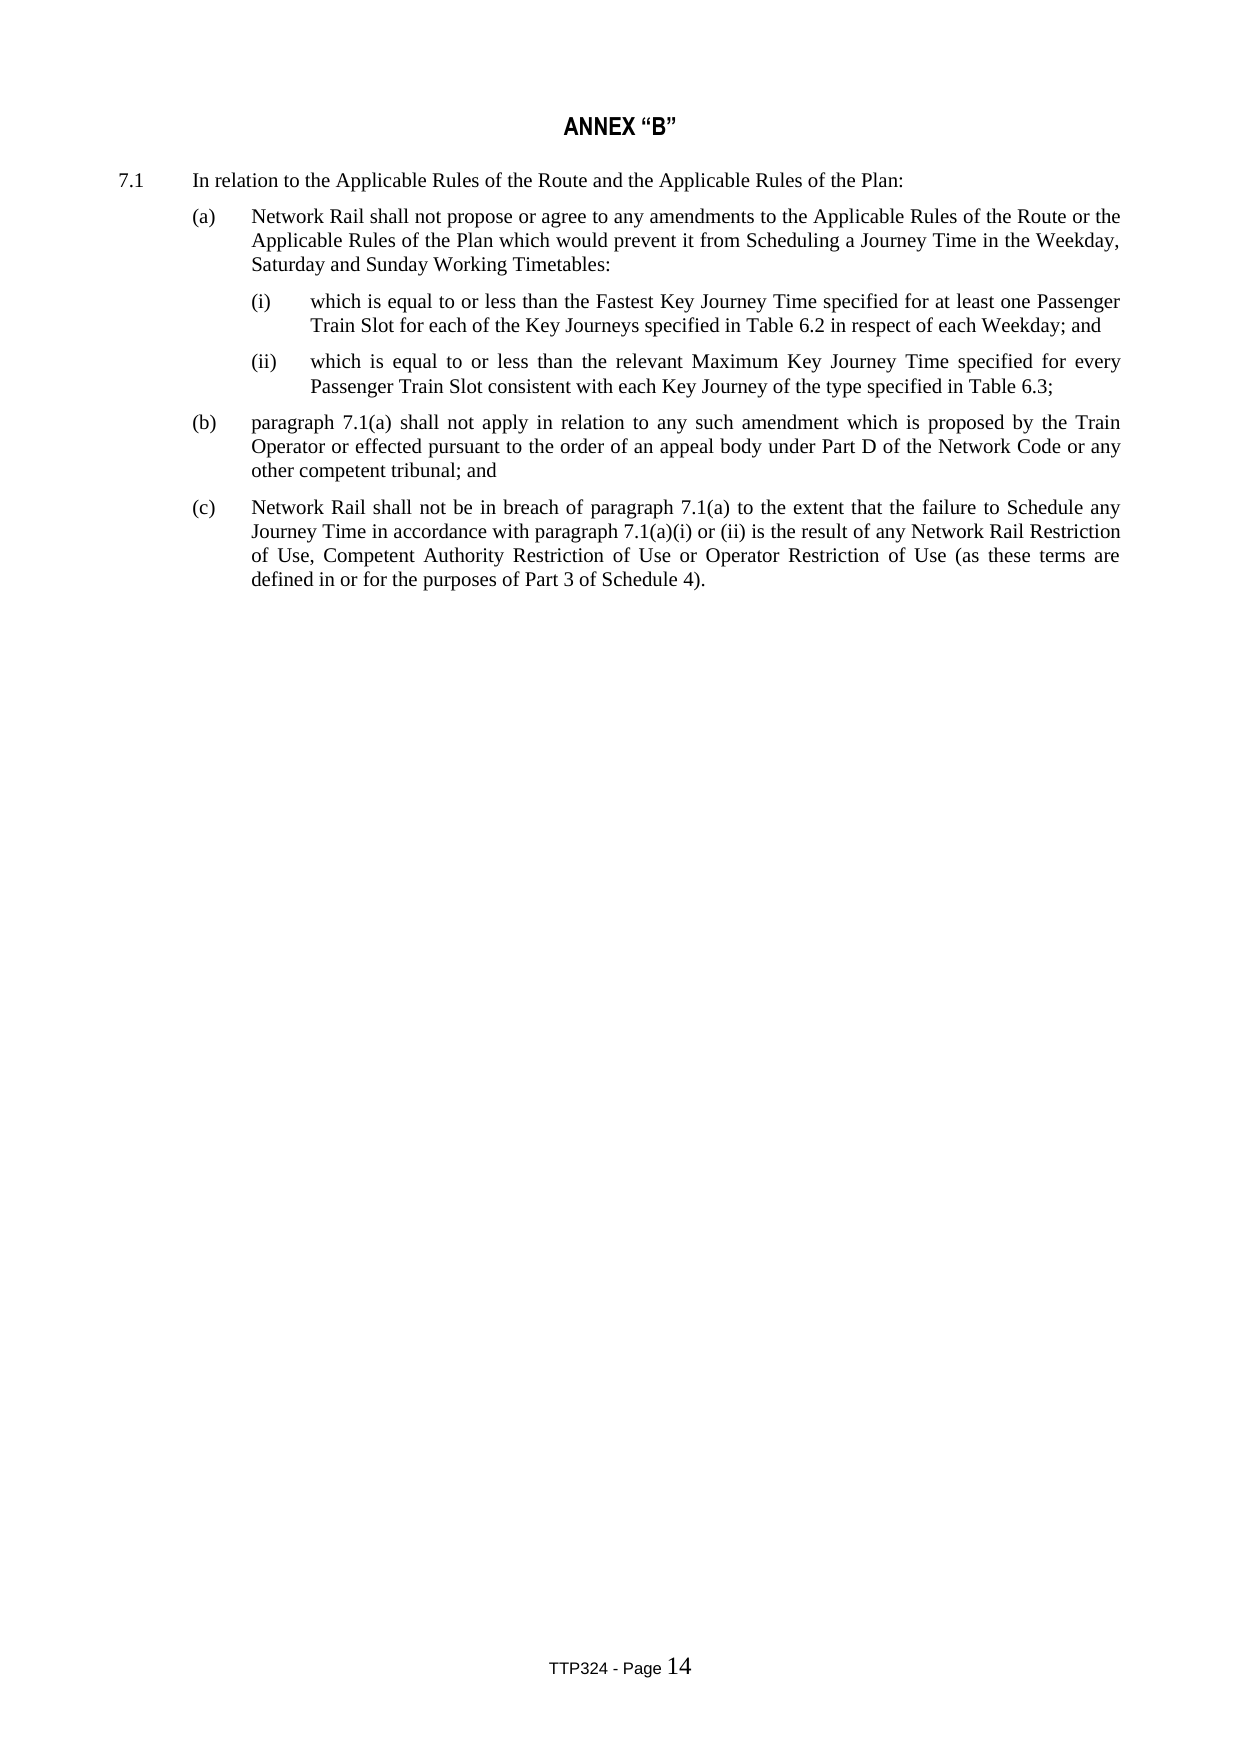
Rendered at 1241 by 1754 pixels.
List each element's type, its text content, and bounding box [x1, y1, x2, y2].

text ANNEX “B” [118, 112, 1122, 141]
text (i) which is equal to or less than the Fastest Key Journey Time specified for at least one Passenger Train Slot for each of the Key Journeys specified in Table 6.2 in respect of each Weekday; and [251, 289, 1122, 337]
text (b) paragraph 7.1(a) shall not apply in relation to any such amendment which is proposed by the Train Operator or effected pursuant to the order of an appeal body under Part D of the Network Code or any other competent tribunal; and [192, 410, 1122, 482]
text (ii) which is equal to or less than the relevant Maximum Key Journey Time specified for every Passenger Train Slot consistent with each Key Journey of the type specified in Table 6.3; [251, 349, 1122, 398]
text 7.1 In relation to the Applicable Rules of the Route and the Applicable Rules of the Plan: [118, 168, 1122, 192]
text (a) Network Rail shall not propose or agree to any amendments to the Applicable Rules of the Route or the Applicable Rules of the Plan which would prevent it from Scheduling a Journey Time in the Weekday, Saturday and Sunday Working Timetables: [192, 204, 1122, 276]
text (c) Network Rail shall not be in breach of paragraph 7.1(a) to the extent that the failure to Schedule any Journey Time in accordance with paragraph 7.1(a)(i) or (ii) is the result of any Network Rail Restriction of Use, Competent Authority Restriction of Use or Operator Restriction of Use (as these terms are defined in or for the purposes of Part 3 of Schedule 4). [192, 495, 1122, 591]
